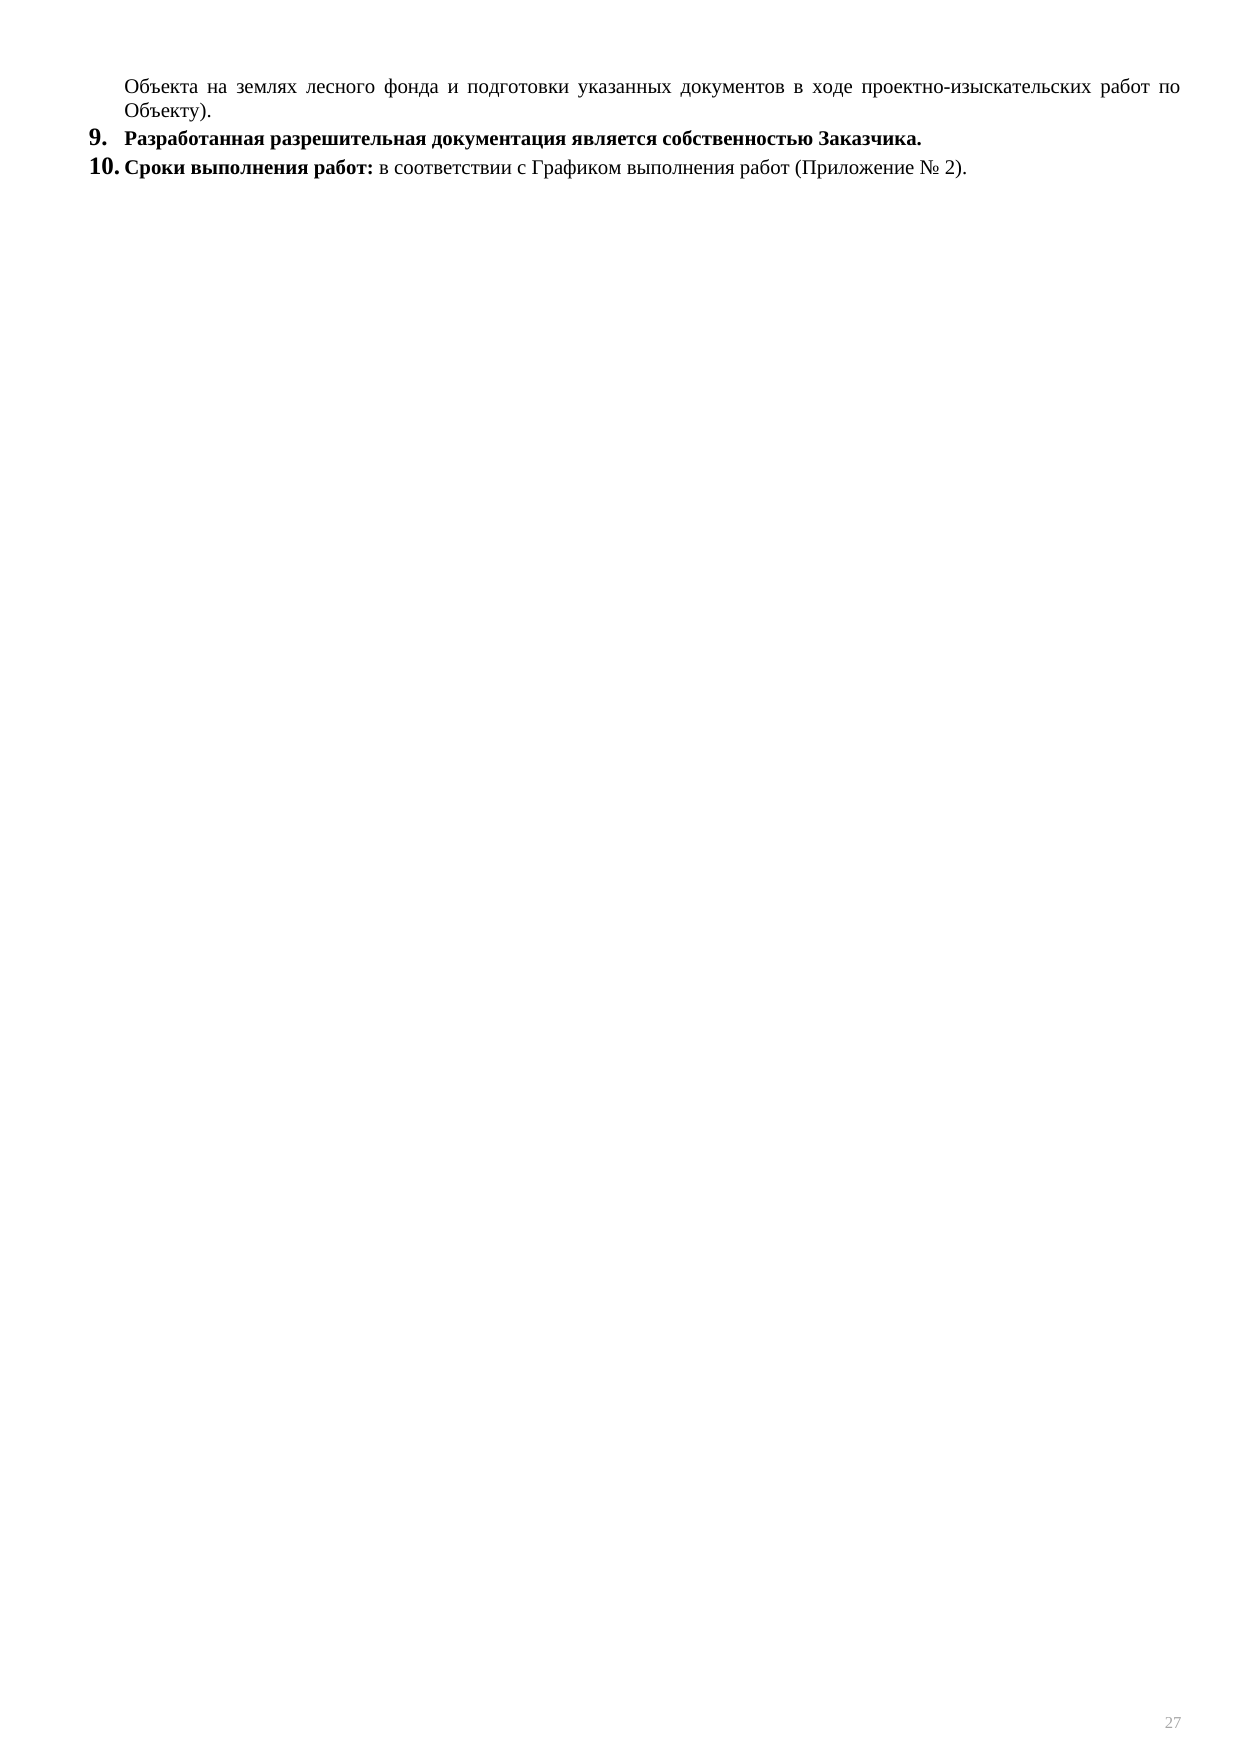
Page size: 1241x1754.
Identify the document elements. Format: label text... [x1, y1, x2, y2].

list Сроки выполнения работ: в соответствии с Графиком выполнения работ (Приложение № 2). [89, 151, 1181, 179]
list Разработанная разрешительная документация является собственностью Заказчика. [89, 122, 1181, 151]
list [89, 74, 1181, 122]
